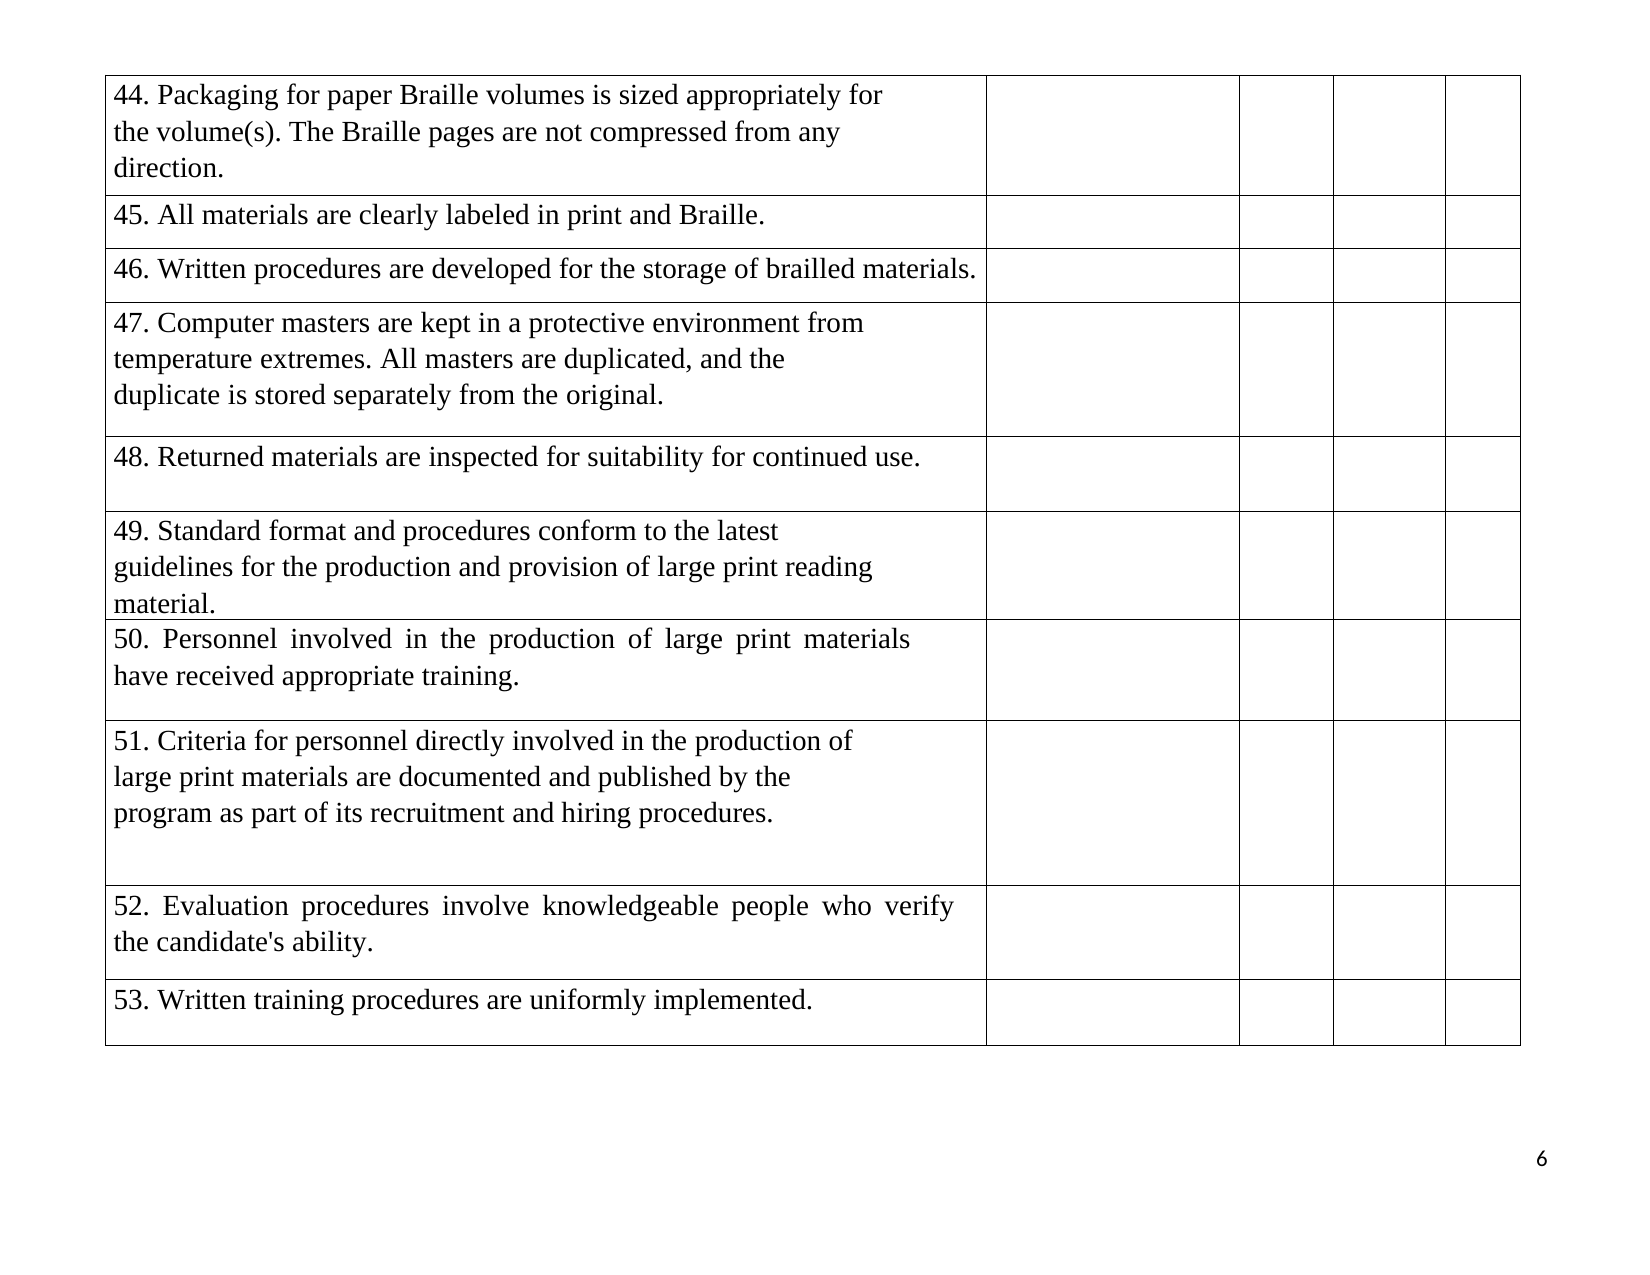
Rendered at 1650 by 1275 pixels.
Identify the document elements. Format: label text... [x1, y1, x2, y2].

table_cell [1240, 980, 1333, 1045]
table_cell [1240, 512, 1333, 618]
table_cell [1240, 196, 1333, 248]
table_cell [1446, 886, 1520, 979]
table_cell [1334, 437, 1445, 511]
table_cell [1240, 303, 1333, 436]
table_cell 50. Personnel involved in the production of large print materials have received appropriate training. [106, 620, 986, 720]
table_cell [1446, 196, 1520, 248]
table_cell 45. All materials are clearly labeled in print and Braille. [106, 196, 986, 248]
table_cell [987, 721, 1239, 885]
table_cell [1334, 303, 1445, 436]
table_cell [1334, 721, 1445, 885]
table_cell [1334, 980, 1445, 1045]
table_cell 44. Packaging for paper Braille volumes is sized appropriately for the volume(s). The Braille pages are not compressed from any direction. [106, 76, 986, 194]
table_cell 52. Evaluation procedures involve knowledgeable people who verify the candidate's ability. [106, 886, 986, 979]
table_cell [1240, 721, 1333, 885]
table_cell [987, 196, 1239, 248]
table_cell [1334, 196, 1445, 248]
table_cell [1446, 512, 1520, 618]
table_cell [1240, 437, 1333, 511]
table_cell [1446, 76, 1520, 194]
table_cell 47. Computer masters are kept in a protective environment from temperature extremes. All masters are duplicated, and the duplicate is stored separately from the original. [106, 303, 986, 436]
table_cell [1334, 620, 1445, 720]
table_cell [1334, 76, 1445, 194]
table_cell 53. Written training procedures are uniformly implemented. [106, 980, 986, 1045]
table_cell [1334, 512, 1445, 618]
table_cell [1446, 620, 1520, 720]
table_cell [1240, 886, 1333, 979]
table_cell [1240, 76, 1333, 194]
table_cell [1240, 249, 1333, 302]
table_cell [987, 980, 1239, 1045]
table_cell [1334, 249, 1445, 302]
table_cell [1446, 249, 1520, 302]
table_cell [987, 886, 1239, 979]
table_cell [1446, 721, 1520, 885]
table_cell [1446, 437, 1520, 511]
table_cell [987, 512, 1239, 618]
table_cell [1334, 886, 1445, 979]
table_cell 46. Written procedures are developed for the storage of brailled materials. [106, 249, 986, 302]
table_cell [987, 620, 1239, 720]
table_cell [1446, 303, 1520, 436]
table_cell [987, 249, 1239, 302]
table_cell 49. Standard format and procedures conform to the latest guidelines for the production and provision of large print reading material. [106, 512, 986, 618]
table_cell [1240, 620, 1333, 720]
table_cell [987, 303, 1239, 436]
table_cell 48. Returned materials are inspected for suitability for continued use. [106, 437, 986, 511]
table_cell 51. Criteria for personnel directly involved in the production of large print materials are documented and published by the program as part of its recruitment and hiring procedures. [106, 721, 986, 885]
table_cell [987, 437, 1239, 511]
table_cell [1446, 980, 1520, 1045]
table_cell [987, 76, 1239, 194]
